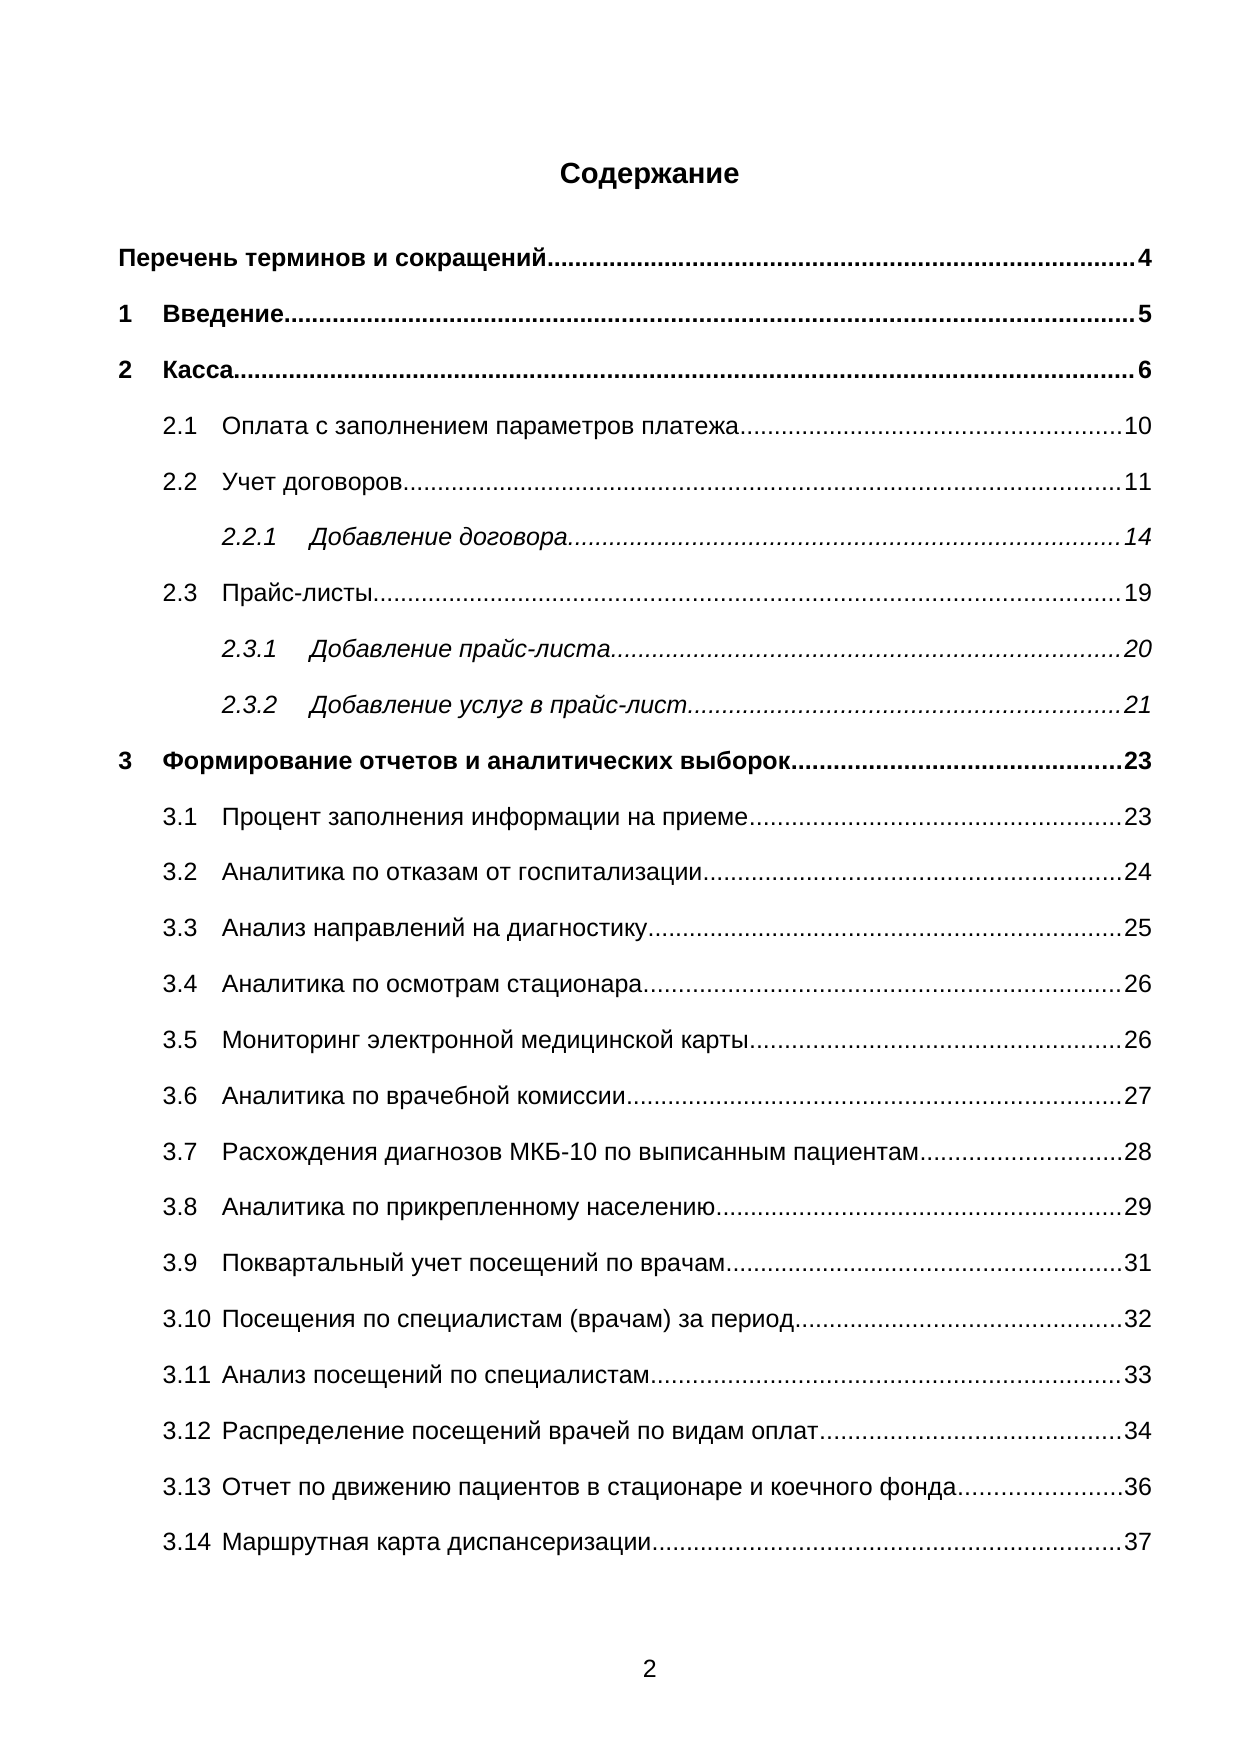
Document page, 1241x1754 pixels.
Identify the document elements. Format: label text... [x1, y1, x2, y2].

text 3 Формирование отчетов и аналитических выборок 23 [118, 746, 1122, 774]
text 3.11 Анализ посещений по специалистам 33 [162, 1360, 1122, 1389]
text 2.3.2 Добавление услуг в прайс-лист 21 [222, 690, 1122, 719]
text 3.7 Расхождения диагнозов МКБ-10 по выписанным пациентам 28 [162, 1137, 1122, 1165]
text 2.3.1 Добавление прайс-листа 20 [222, 634, 1122, 663]
text 3.13 Отчет по движению пациентов в стационаре и коечного фонда 36 [162, 1472, 1122, 1500]
text 3.3 Анализ направлений на диагностику 25 [162, 913, 1122, 942]
text 2.1 Оплата с заполнением параметров платежа 10 [162, 411, 1122, 439]
text Содержание [118, 156, 1181, 189]
text 3.9 Поквартальный учет посещений по врачам 31 [162, 1248, 1122, 1277]
text 3.2 Аналитика по отказам от госпитализации 24 [162, 857, 1122, 886]
text 3.12 Распределение посещений врачей по видам оплат 34 [162, 1416, 1122, 1444]
text 2.2.1 Добавление договора 14 [222, 522, 1122, 551]
text 3.10 Посещения по специалистам (врачам) за период 32 [162, 1304, 1122, 1333]
text 2.3 Прайс-листы 19 [162, 578, 1122, 607]
text 3.14 Маршрутная карта диспансеризации 37 [162, 1527, 1122, 1556]
text 3.5 Мониторинг электронной медицинской карты 26 [162, 1025, 1122, 1054]
text 3.4 Аналитика по осмотрам стационара 26 [162, 969, 1122, 998]
text 3.1 Процент заполнения информации на приеме 23 [162, 802, 1122, 830]
text 3.8 Аналитика по прикрепленному населению 29 [162, 1192, 1122, 1221]
text 3.6 Аналитика по врачебной комиссии 27 [162, 1081, 1122, 1109]
text 1 Введение 5 [118, 299, 1122, 328]
text Перечень терминов и сокращений 4 [118, 243, 1122, 272]
text 2.2 Учет договоров 11 [162, 467, 1122, 495]
text 2 Касса 6 [118, 355, 1122, 384]
